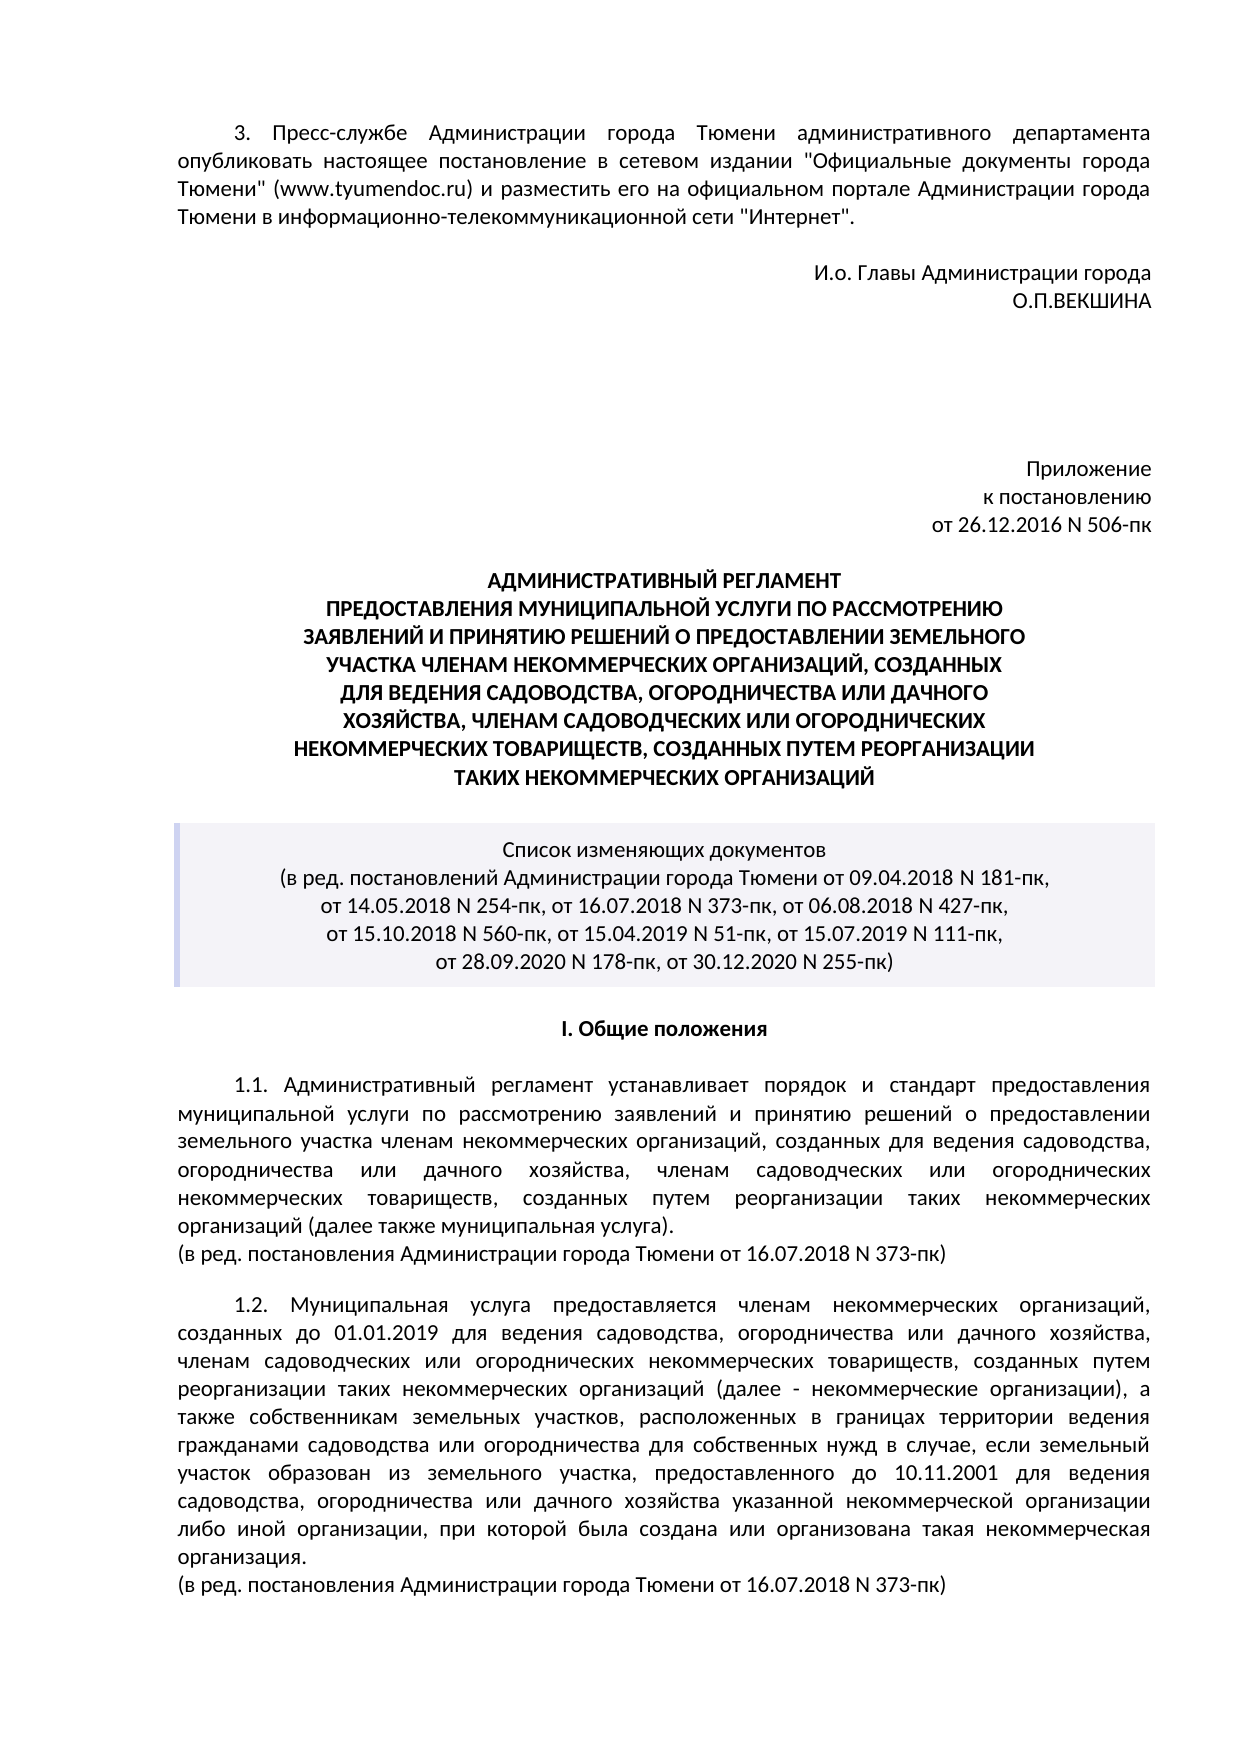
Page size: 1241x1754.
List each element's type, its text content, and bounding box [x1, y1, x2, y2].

text (в ред. постановления Администрации города Тюмени от 16.07.2018 N 373-пк) [177, 1570, 1152, 1598]
text Приложение [177, 454, 1152, 482]
text И.о. Главы Администрации города [177, 258, 1152, 286]
text от 26.12.2016 N 506-пк [177, 510, 1152, 538]
text к постановлению [177, 482, 1152, 510]
title ПРЕДОСТАВЛЕНИЯ МУНИЦИПАЛЬНОЙ УСЛУГИ ПО РАССМОТРЕНИЮ [177, 594, 1152, 622]
title УЧАСТКА ЧЛЕНАМ НЕКОММЕРЧЕСКИХ ОРГАНИЗАЦИЙ, СОЗДАННЫХ [177, 651, 1152, 678]
title ХОЗЯЙСТВА, ЧЛЕНАМ САДОВОДЧЕСКИХ ИЛИ ОГОРОДНИЧЕСКИХ [177, 707, 1152, 734]
title ТАКИХ НЕКОММЕРЧЕСКИХ ОРГАНИЗАЦИЙ [177, 763, 1152, 791]
table_header Список изменяющих документов (в ред. постановлений Администрации города Тюмени от 09.04.2018 N 181-пк, от 14.05.2018 N 254-пк, от 16.07.2018 N 373-пк, от 06.08.2018 N 427-пк, от 15.10.2018 N 560-пк, от 15.04.2019 N 51-пк, от 15.07.2019 N 111-пк, от 28.09.2020 N 178-пк, от 30.12.2020 N 255-пк) [180, 823, 1149, 987]
title АДМИНИСТРАТИВНЫЙ РЕГЛАМЕНТ [177, 566, 1152, 594]
text 1.2. Муниципальная услуга предоставляется членам некоммерческих организаций, созданных до 01.01.2019 для ведения садоводства, огородничества или дачного хозяйства, членам садоводческих или огороднических некоммерческих товариществ, созданных путем реорганизации таких некоммерческих организаций (далее - некоммерческие организации), а также собственникам земельных участков, расположенных в границах территории ведения гражданами садоводства или огородничества для собственных нужд в случае, если земельный участок образован из земельного участка, предоставленного до 10.11.2001 для ведения садоводства, огородничества или дачного хозяйства указанной некоммерческой организации либо иной организации, при которой была создана или организована такая некоммерческая организация. [177, 1290, 1152, 1570]
text (в ред. постановления Администрации города Тюмени от 16.07.2018 N 373-пк) [177, 1239, 1152, 1267]
text 1.1. Административный регламент устанавливает порядок и стандарт предоставления муниципальной услуги по рассмотрению заявлений и принятию решений о предоставлении земельного участка членам некоммерческих организаций, созданных для ведения садоводства, огородничества или дачного хозяйства, членам садоводческих или огороднических некоммерческих товариществ, созданных путем реорганизации таких некоммерческих организаций (далее также муниципальная услуга). [177, 1071, 1152, 1239]
title НЕКОММЕРЧЕСКИХ ТОВАРИЩЕСТВ, СОЗДАННЫХ ПУТЕМ РЕОРГАНИЗАЦИИ [177, 734, 1152, 763]
text О.П.ВЕКШИНА [177, 286, 1152, 314]
title ЗАЯВЛЕНИЙ И ПРИНЯТИЮ РЕШЕНИЙ О ПРЕДОСТАВЛЕНИИ ЗЕМЕЛЬНОГО [177, 622, 1152, 651]
title I. Общие положения [177, 1014, 1152, 1043]
text 3. Пресс-службе Администрации города Тюмени административного департамента опубликовать настоящее постановление в сетевом издании "Официальные документы города Тюмени" (www.tyumendoc.ru) и разместить его на официальном портале Администрации города Тюмени в информационно-телекоммуникационной сети "Интернет". [177, 118, 1152, 230]
title ДЛЯ ВЕДЕНИЯ САДОВОДСТВА, ОГОРОДНИЧЕСТВА ИЛИ ДАЧНОГО [177, 678, 1152, 707]
